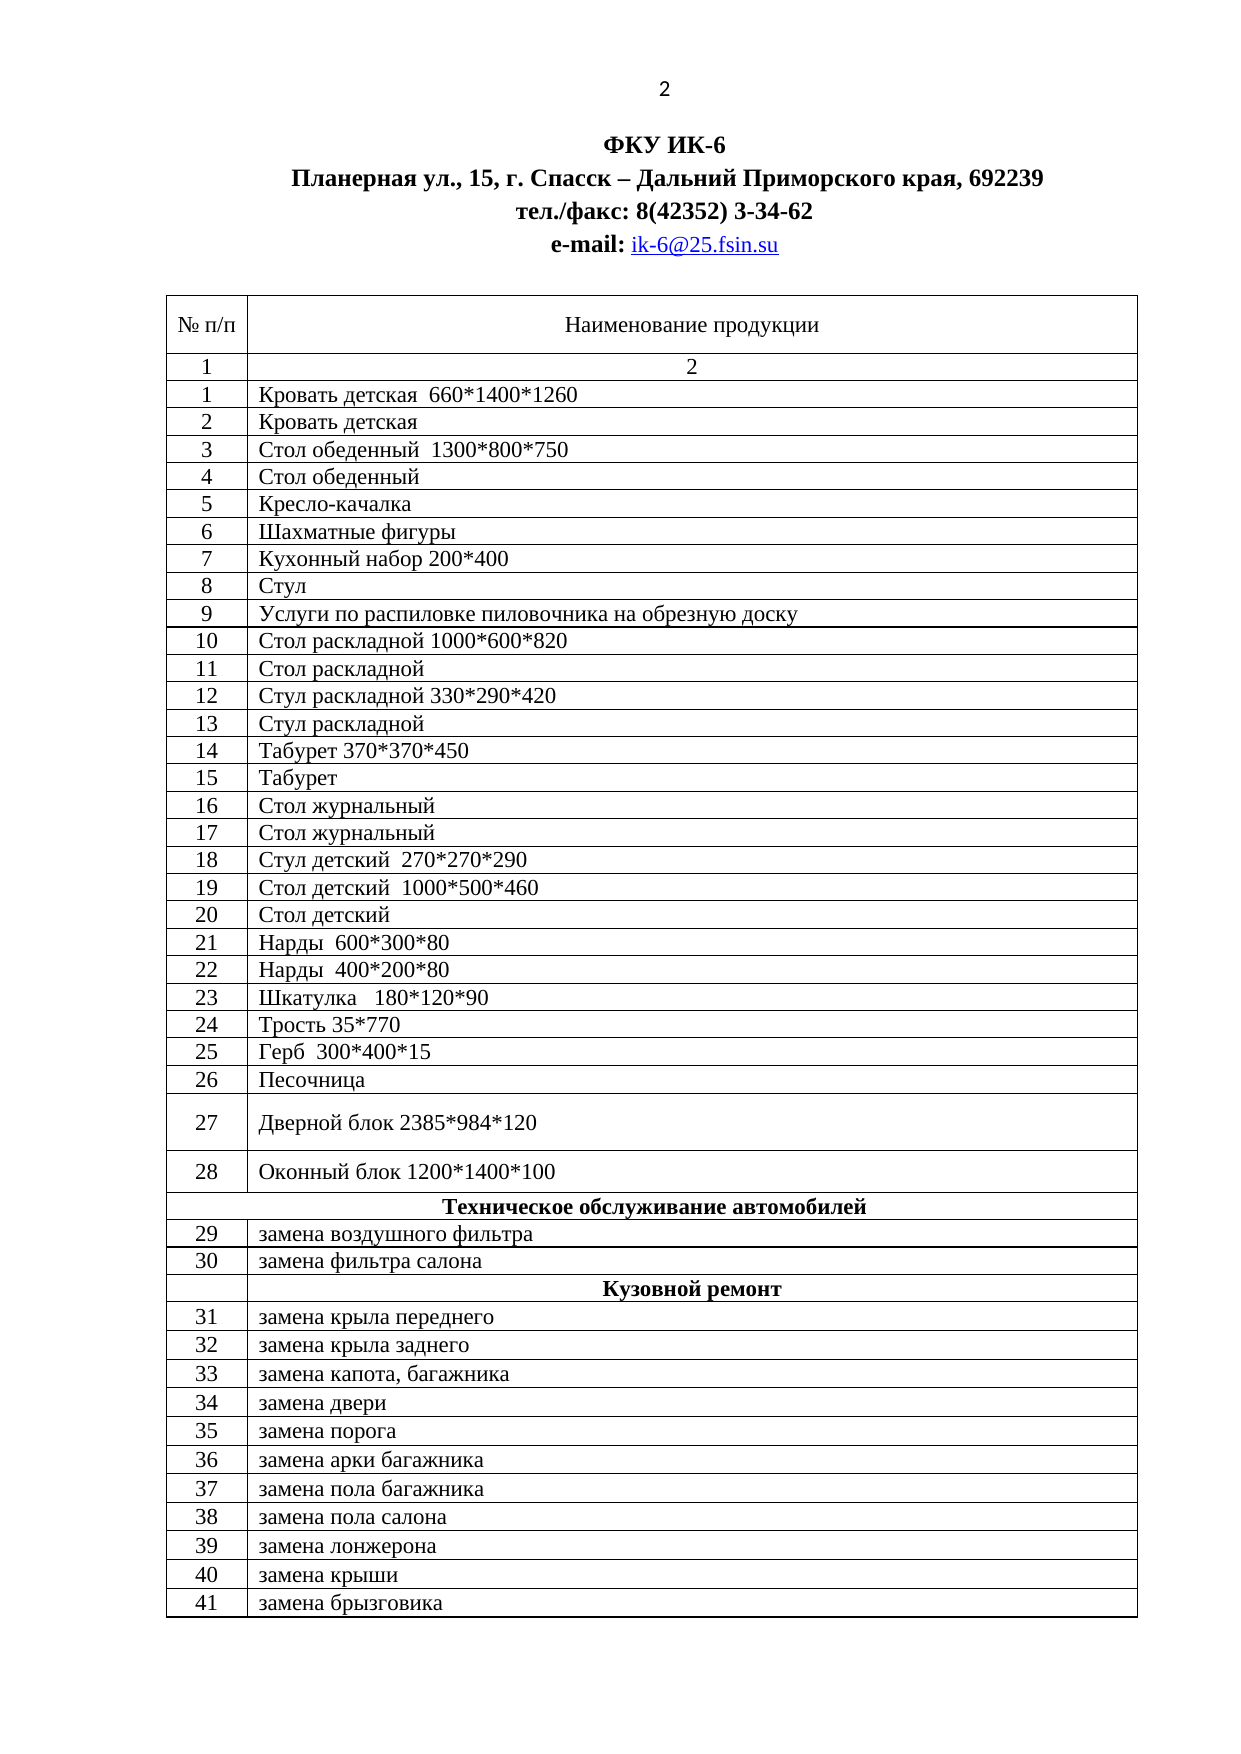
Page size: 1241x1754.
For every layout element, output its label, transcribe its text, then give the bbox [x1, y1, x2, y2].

table_cell 2 [167, 408, 247, 434]
table_cell замена брызговика [248, 1589, 1137, 1616]
table_cell 18 [167, 847, 247, 873]
table_cell 16 [167, 792, 247, 818]
table_cell замена крыши [248, 1560, 1137, 1588]
table_cell Шахматные фигуры [248, 518, 1137, 544]
table_cell 41 [167, 1589, 247, 1616]
table_cell 21 [167, 929, 247, 955]
table_cell 14 [167, 737, 247, 763]
table_cell 17 [167, 819, 247, 846]
table_cell Стул [248, 573, 1137, 599]
table_cell 20 [167, 901, 247, 928]
table_cell Стол раскладной 1000*600*820 [248, 628, 1137, 654]
table_cell 36 [167, 1446, 247, 1473]
table_cell Кресло-качалка [248, 490, 1137, 517]
table_cell замена пола багажника [248, 1474, 1137, 1502]
table_cell 5 [167, 490, 247, 517]
table_cell Кровать детская [248, 408, 1137, 434]
table_cell 9 [167, 600, 247, 626]
table_cell Трость 35*770 [248, 1011, 1137, 1037]
table_cell замена фильтра салона [248, 1248, 1137, 1274]
table_cell Стул раскладной [248, 710, 1137, 736]
table_header № п/п [167, 296, 247, 352]
table_cell 27 [167, 1094, 247, 1150]
table_cell 38 [167, 1503, 247, 1530]
table_cell 7 [167, 545, 247, 572]
text e-mail: ik-6@25.fsin.su [177, 229, 1152, 258]
table_cell [167, 1275, 247, 1301]
table_cell 40 [167, 1560, 247, 1588]
table_cell Табурет [248, 764, 1137, 791]
table_cell 11 [167, 655, 247, 681]
table_cell Кухонный набор 200*400 [248, 545, 1137, 572]
table_cell замена капота, багажника [248, 1360, 1137, 1387]
table_cell 37 [167, 1474, 247, 1502]
table_cell 28 [167, 1151, 247, 1192]
table_cell замена крыла заднего [248, 1331, 1137, 1358]
table_cell Стол раскладной [248, 655, 1137, 681]
table_cell 10 [167, 628, 247, 654]
table_cell Услуги по распиловке пиловочника на обрезную доску [248, 600, 1137, 626]
table_cell Стол обеденный [248, 463, 1137, 489]
table_cell Стул детский 270*270*290 [248, 847, 1137, 873]
table_cell 32 [167, 1331, 247, 1358]
table_cell Нарды 600*300*80 [248, 929, 1137, 955]
table_cell Оконный блок 1200*1400*100 [248, 1151, 1137, 1192]
table_cell 2 [248, 354, 1137, 380]
table_cell 29 [167, 1220, 247, 1246]
table_header Наименование продукции [248, 296, 1137, 352]
table_cell Стол журнальный [248, 819, 1137, 846]
table_cell Песочница [248, 1066, 1137, 1093]
table_cell 6 [167, 518, 247, 544]
text ФКУ ИК-6 [177, 130, 1152, 158]
table_cell Дверной блок 2385*984*120 [248, 1094, 1137, 1150]
table_cell Шкатулка 180*120*90 [248, 984, 1137, 1010]
table_cell 15 [167, 764, 247, 791]
table_cell замена арки багажника [248, 1446, 1137, 1473]
text Планерная ул., 15, г. Спасск – Дальний Приморского края, 692239 [177, 163, 1152, 192]
table_cell 34 [167, 1388, 247, 1416]
table_cell Кровать детская 660*1400*1260 [248, 381, 1137, 407]
table_cell Стол журнальный [248, 792, 1137, 818]
table_cell Стол обеденный 1300*800*750 [248, 436, 1137, 462]
table_cell замена крыла переднего [248, 1302, 1137, 1330]
table_cell 23 [167, 984, 247, 1010]
table_cell 39 [167, 1531, 247, 1559]
table_cell 12 [167, 682, 247, 708]
table_cell замена двери [248, 1388, 1137, 1416]
table_cell 31 [167, 1302, 247, 1330]
table_cell Герб 300*400*15 [248, 1038, 1137, 1065]
table_cell 1 [167, 381, 247, 407]
table_cell 13 [167, 710, 247, 736]
table_cell 8 [167, 573, 247, 599]
table_cell Стол детский [248, 901, 1137, 928]
table_cell 30 [167, 1248, 247, 1274]
table_cell 3 [167, 436, 247, 462]
table_cell 4 [167, 463, 247, 489]
table_cell 24 [167, 1011, 247, 1037]
table_cell 35 [167, 1417, 247, 1444]
table_cell 33 [167, 1360, 247, 1387]
table_cell замена лонжерона [248, 1531, 1137, 1559]
table_cell замена воздушного фильтра [248, 1220, 1137, 1246]
table_cell Техническое обслуживание автомобилей [167, 1193, 1137, 1219]
table_cell Стол детский 1000*500*460 [248, 874, 1137, 900]
table_cell Стул раскладной 330*290*420 [248, 682, 1137, 708]
table_cell Кузовной ремонт [248, 1275, 1137, 1301]
table_cell 19 [167, 874, 247, 900]
text тел./факс: 8(42352) 3-34-62 [177, 196, 1152, 224]
table_cell Нарды 400*200*80 [248, 956, 1137, 982]
table_cell 26 [167, 1066, 247, 1093]
table_cell 22 [167, 956, 247, 982]
table_cell замена порога [248, 1417, 1137, 1444]
table_cell 1 [167, 354, 247, 380]
table_cell 25 [167, 1038, 247, 1065]
table_cell замена пола салона [248, 1503, 1137, 1530]
table_cell Табурет 370*370*450 [248, 737, 1137, 763]
